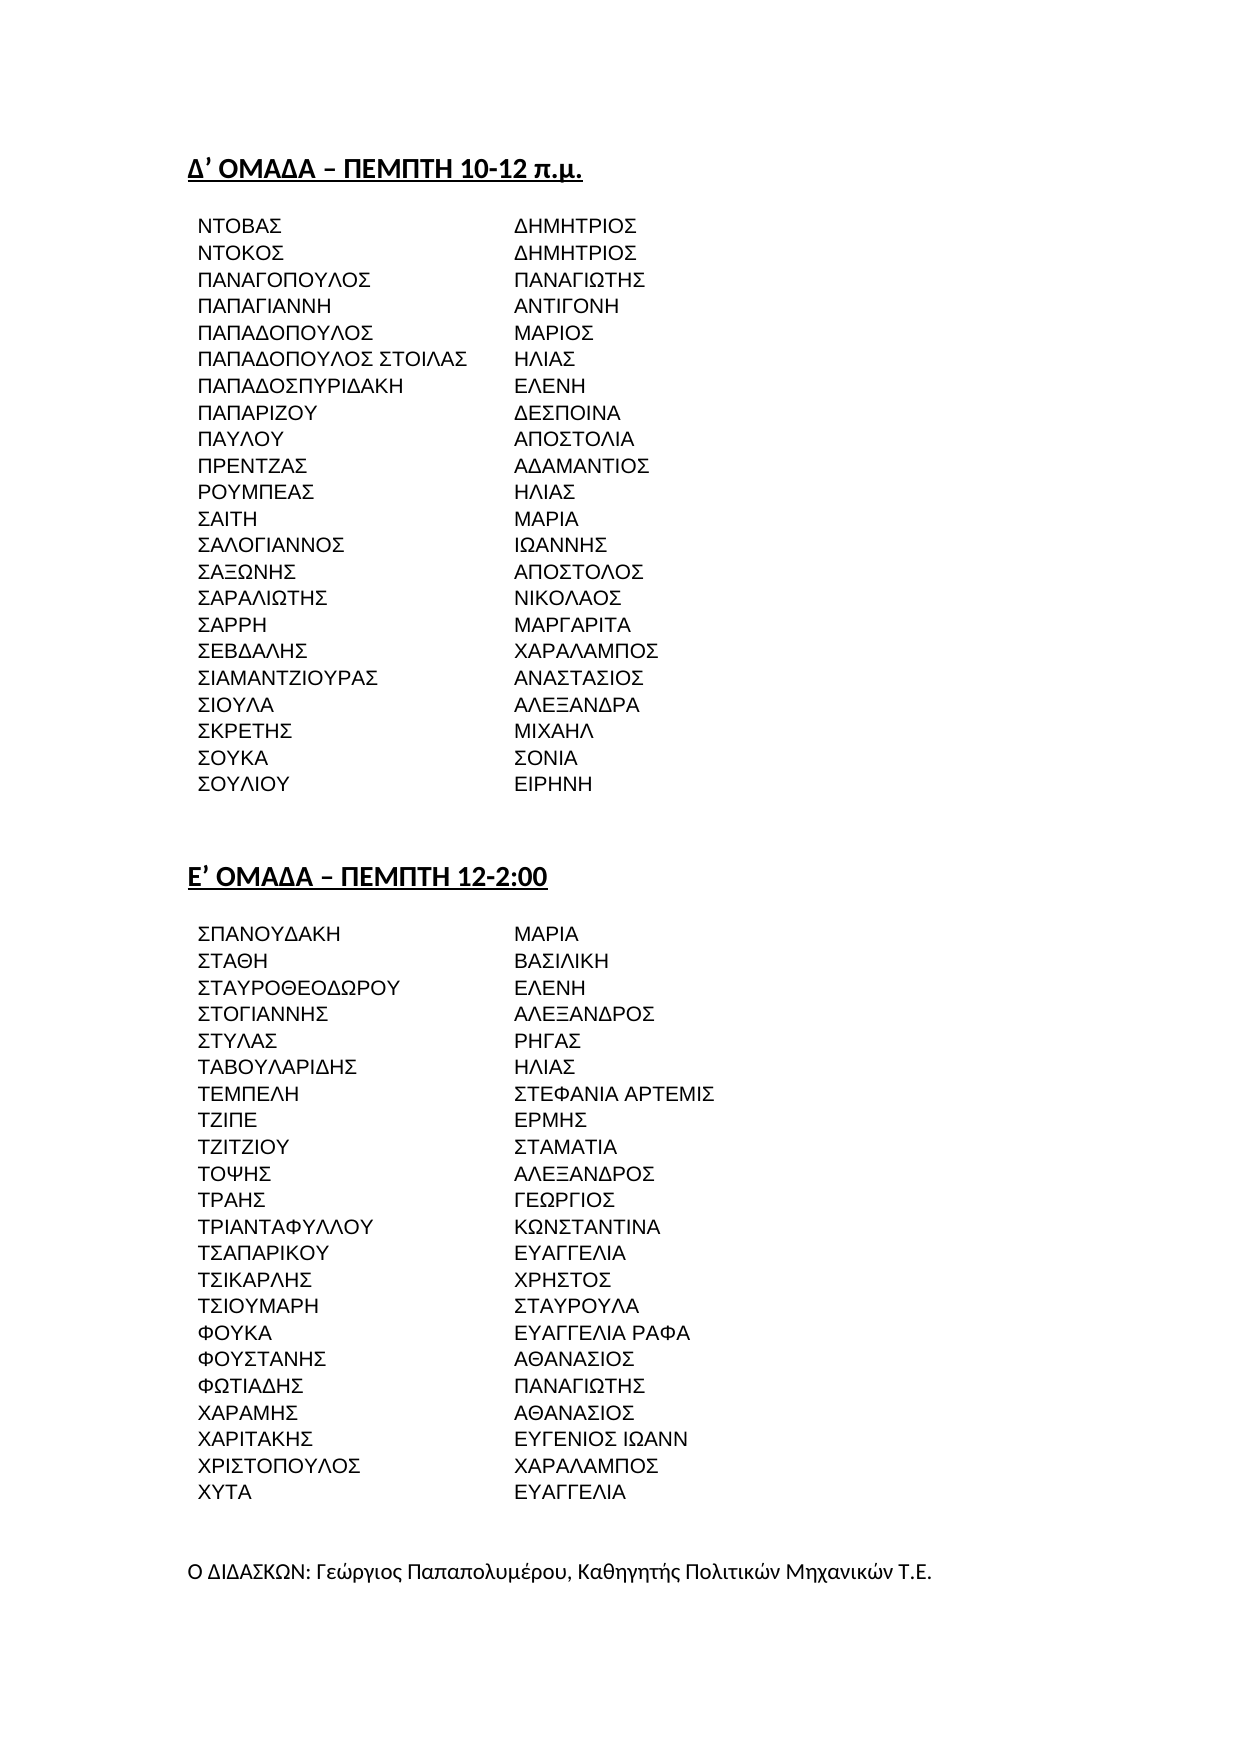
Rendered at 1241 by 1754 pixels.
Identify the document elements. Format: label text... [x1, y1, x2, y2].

table_cell ΤΟΨΗΣ [186, 1159, 503, 1185]
table_cell ΧΑΡΙΤΑΚΗΣ [186, 1424, 503, 1451]
table_cell ΤΖΙΤΖΙΟΥ [186, 1132, 503, 1159]
table_cell ΤΕΜΠΕΛΗ [186, 1079, 503, 1106]
table_cell ΑΔΑΜΑΝΤΙΟΣ [503, 451, 713, 477]
table_cell ΣΕΒΔΑΛΗΣ [186, 637, 503, 663]
table_cell ΕΥΑΓΓΕΛΙΑ [503, 1239, 713, 1265]
table_cell ΤΣΙΟΥΜΑΡΗ [186, 1292, 503, 1318]
table_cell ΣΑΙΤΗ [186, 504, 503, 531]
table_cell ΣΑΞΩΝΗΣ [186, 557, 503, 584]
text Δ’ ΟΜΑΔΑ – ΠΕΜΠΤΗ 10-12 π.μ. [187, 150, 1053, 186]
table_cell ΑΛΕΞΑΝΔΡΟΣ [503, 1159, 713, 1185]
text Ε’ ΟΜΑΔΑ – ΠΕΜΠΤΗ 12-2:00 [187, 858, 1053, 893]
table_cell ΦΩΤΙΑΔΗΣ [186, 1371, 503, 1398]
table_cell ΠΑΠΑΓΙΑΝΝΗ [186, 291, 503, 318]
table_cell ΣΙΟΥΛΑ [186, 690, 503, 716]
table_cell ΦΟΥΚΑ [186, 1318, 503, 1345]
table_header ΔΗΜΗΤΡΙΟΣ [503, 212, 713, 238]
table_cell ΣΤΑΜΑΤΙΑ [503, 1132, 713, 1159]
table_header ΝΤΟΒΑΣ [186, 212, 503, 238]
table_cell ΣΙΑΜΑΝΤΖΙΟΥΡΑΣ [186, 663, 503, 690]
table_cell ΕΡΜΗΣ [503, 1106, 713, 1132]
table_cell ΜΑΡΙΟΣ [503, 318, 713, 344]
table_cell ΜΙΧΑΗΛ [503, 716, 713, 743]
table_cell ΕΥΑΓΓΕΛΙΑ [503, 1478, 713, 1504]
table_cell ΑΘΑΝΑΣΙΟΣ [503, 1398, 713, 1424]
table_cell ΤΑΒΟΥΛΑΡΙΔΗΣ [186, 1053, 503, 1079]
table_cell ΣΤΑΥΡΟΘΕΟΔΩΡΟΥ [186, 973, 503, 999]
table_cell ΣΤΑΘΗ [186, 946, 503, 973]
table_cell ΣΤΑΥΡΟΥΛΑ [503, 1292, 713, 1318]
table_cell ΣΑΛΟΓΙΑΝΝΟΣ [186, 531, 503, 557]
table_cell ΑΠΟΣΤΟΛΟΣ [503, 557, 713, 584]
table_cell ΜΑΡΙΑ [503, 504, 713, 531]
text Ο ΔΙΔΑΣΚΩΝ: Γεώργιος Παπαπολυμέρου, Καθηγητής Πολιτικών Μηχανικών Τ.Ε. [187, 1557, 1053, 1585]
table_cell ΣΟΥΛΙΟΥ [186, 770, 503, 796]
table_cell ΑΠΟΣΤΟΛΙΑ [503, 424, 713, 451]
table_cell ΠΑΝΑΓΙΩΤΗΣ [503, 265, 713, 291]
table_cell ΣΑΡΡΗ [186, 610, 503, 637]
table_cell ΧΡΗΣΤΟΣ [503, 1265, 713, 1292]
table_cell ΝΤΟΚΟΣ [186, 238, 503, 265]
table_cell ΠΑΠΑΡΙΖΟΥ [186, 398, 503, 424]
table_cell ΠΑΠΑΔΟΠΟΥΛΟΣ [186, 318, 503, 344]
table_cell ΑΛΕΞΑΝΔΡΑ [503, 690, 713, 716]
table_cell ΒΑΣΙΛΙΚΗ [503, 946, 713, 973]
table_cell ΠΑΠΑΔΟΠΟΥΛΟΣ ΣΤΟΙΛΑΣ [186, 345, 503, 371]
table_cell ΗΛΙΑΣ [503, 478, 713, 504]
table_cell ΜΑΡΓΑΡΙΤΑ [503, 610, 713, 637]
table_header ΣΠΑΝΟΥΔΑΚΗ [186, 920, 503, 946]
table_cell ΣΤΕΦΑΝΙΑ ΑΡΤΕΜΙΣ [503, 1079, 713, 1106]
table_cell ΧΥΤΑ [186, 1478, 503, 1504]
table_cell ΧΑΡΑΜΗΣ [186, 1398, 503, 1424]
table_cell ΠΡΕΝΤΖΑΣ [186, 451, 503, 477]
table_cell ΣΚΡΕΤΗΣ [186, 716, 503, 743]
table_cell ΤΖΙΠΕ [186, 1106, 503, 1132]
table_cell ΧΡΙΣΤΟΠΟΥΛΟΣ [186, 1451, 503, 1477]
table_cell ΕΙΡΗΝΗ [503, 770, 713, 796]
table_cell ΣΑΡΑΛΙΩΤΗΣ [186, 584, 503, 610]
table_cell ΕΥΓΕΝΙΟΣ ΙΩΑΝΝ [503, 1424, 713, 1451]
table_cell ΑΝΤΙΓΟΝΗ [503, 291, 713, 318]
table_cell ΗΛΙΑΣ [503, 345, 713, 371]
table_cell ΠΑΥΛΟΥ [186, 424, 503, 451]
table_cell ΕΛΕΝΗ [503, 973, 713, 999]
table_cell ΗΛΙΑΣ [503, 1053, 713, 1079]
table_cell ΣΟΥΚΑ [186, 743, 503, 769]
table_cell ΧΑΡΑΛΑΜΠΟΣ [503, 1451, 713, 1477]
table_cell ΣΟΝΙΑ [503, 743, 713, 769]
table_cell ΓΕΩΡΓΙΟΣ [503, 1185, 713, 1212]
table_cell ΑΛΕΞΑΝΔΡΟΣ [503, 999, 713, 1026]
table_cell ΤΡΑΗΣ [186, 1185, 503, 1212]
table_cell ΕΛΕΝΗ [503, 371, 713, 398]
table_cell ΡΗΓΑΣ [503, 1026, 713, 1052]
table_cell ΔΗΜΗΤΡΙΟΣ [503, 238, 713, 265]
table_header ΜΑΡΙΑ [503, 920, 713, 946]
table_cell ΤΣΑΠΑΡΙΚΟΥ [186, 1239, 503, 1265]
table_cell ΦΟΥΣΤΑΝΗΣ [186, 1345, 503, 1371]
table_cell ΔΕΣΠΟΙΝΑ [503, 398, 713, 424]
table_cell ΑΝΑΣΤΑΣΙΟΣ [503, 663, 713, 690]
table_cell ΤΡΙΑΝΤΑΦΥΛΛΟΥ [186, 1212, 503, 1238]
table_cell ΑΘΑΝΑΣΙΟΣ [503, 1345, 713, 1371]
table_cell ΚΩΝΣΤΑΝΤΙΝΑ [503, 1212, 713, 1238]
table_cell ΡΟΥΜΠΕΑΣ [186, 478, 503, 504]
table_cell ΠΑΝΑΓΙΩΤΗΣ [503, 1371, 713, 1398]
table_cell ΠΑΝΑΓΟΠΟΥΛΟΣ [186, 265, 503, 291]
table_cell ΕΥΑΓΓΕΛΙΑ ΡΑΦΑ [503, 1318, 713, 1345]
table_cell ΣΤΟΓΙΑΝΝΗΣ [186, 999, 503, 1026]
table_cell ΣΤΥΛΑΣ [186, 1026, 503, 1052]
table_cell ΝΙΚΟΛΑΟΣ [503, 584, 713, 610]
table_cell ΧΑΡΑΛΑΜΠΟΣ [503, 637, 713, 663]
table_cell ΠΑΠΑΔΟΣΠΥΡΙΔΑΚΗ [186, 371, 503, 398]
table_cell ΤΣΙΚΑΡΛΗΣ [186, 1265, 503, 1292]
table_cell ΙΩΑΝΝΗΣ [503, 531, 713, 557]
